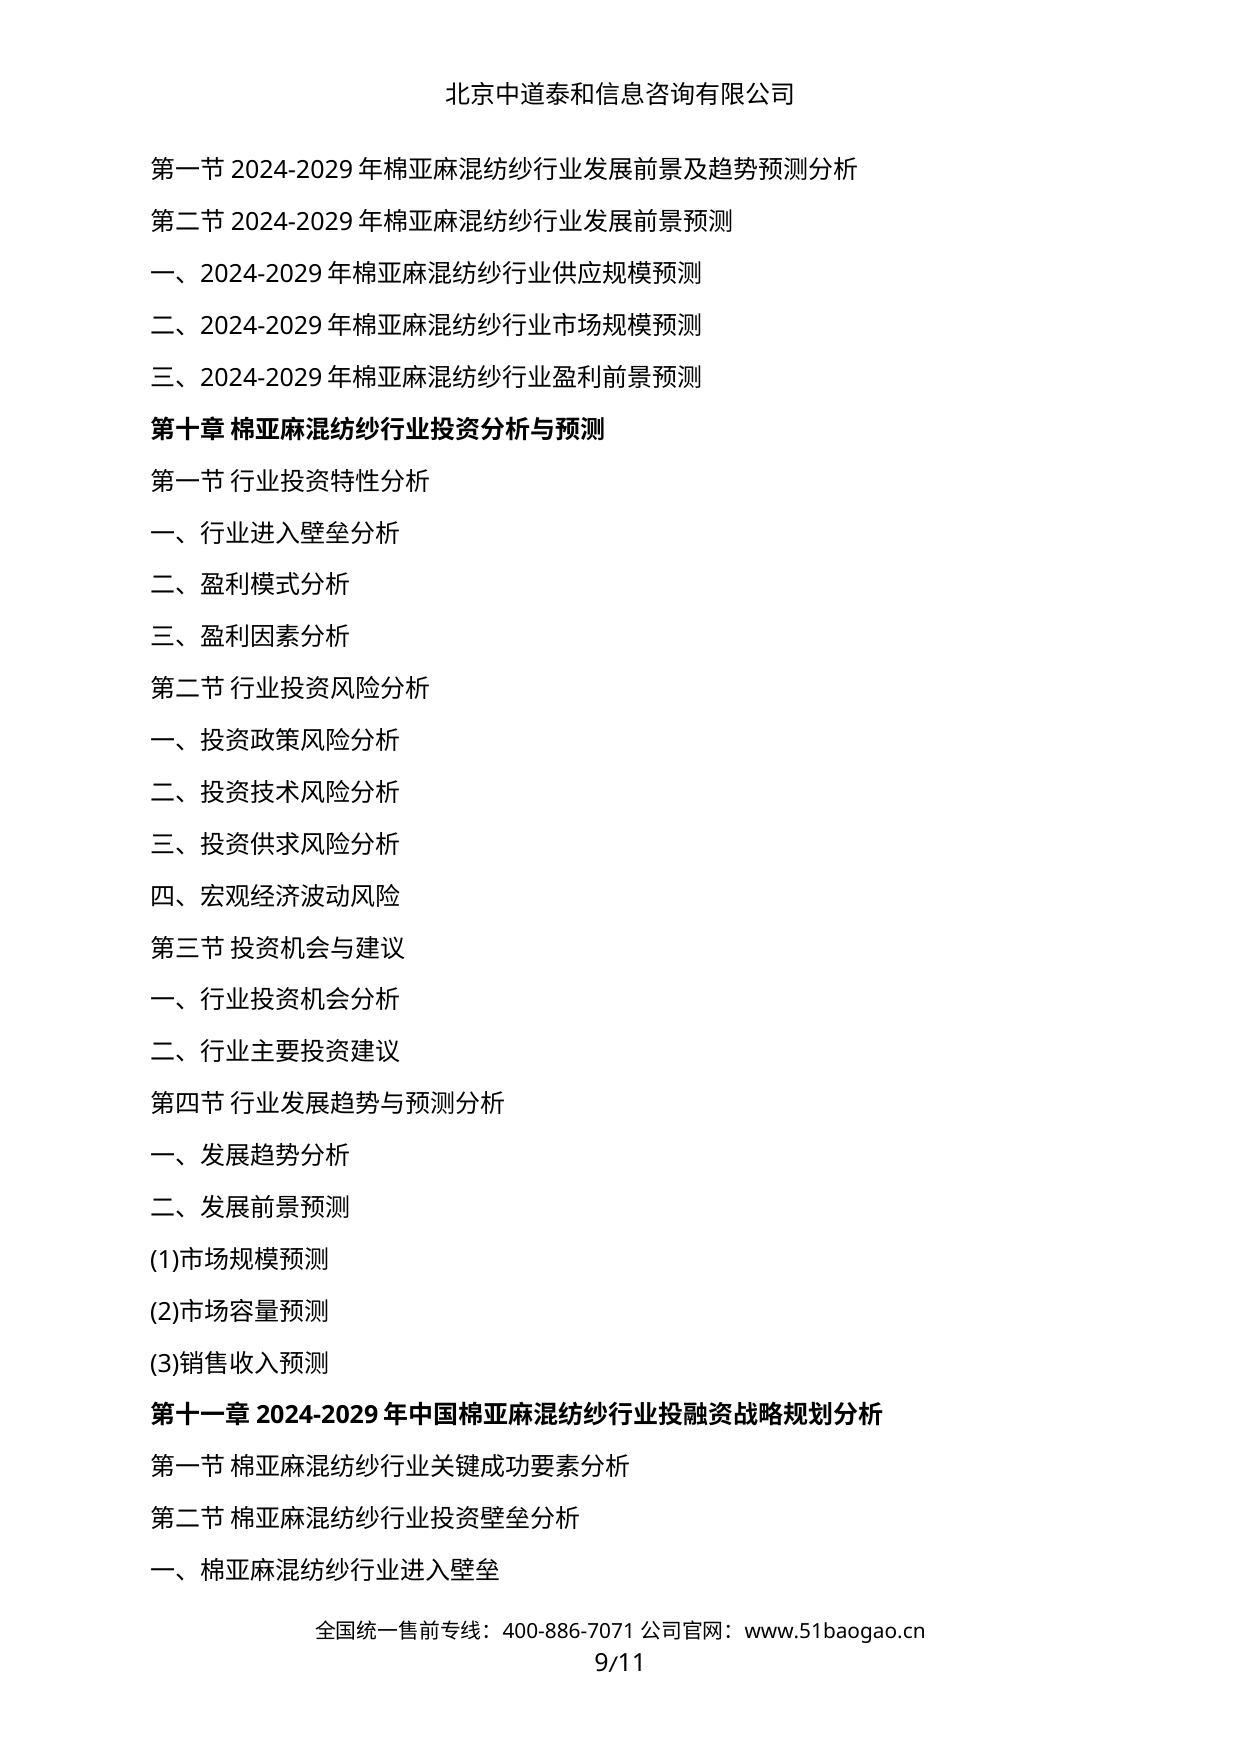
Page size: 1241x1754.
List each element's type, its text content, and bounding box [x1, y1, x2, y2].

text 二、发展前景预测 [150, 1187, 1090, 1224]
text (1)市场规模预测 [150, 1239, 1090, 1276]
text 一、2024-2029年棉亚麻混纺纱行业供应规模预测 [150, 254, 1090, 290]
text 三、盈利因素分析 [150, 617, 1090, 653]
text 二、行业主要投资建议 [150, 1032, 1090, 1068]
text 一、行业投资机会分析 [150, 980, 1090, 1016]
text 第一节 2024-2029年棉亚麻混纺纱行业发展前景及趋势预测分析 [150, 150, 1090, 186]
text 四、宏观经济波动风险 [150, 876, 1090, 912]
text 三、2024-2029年棉亚麻混纺纱行业盈利前景预测 [150, 357, 1090, 394]
text 第三节 投资机会与建议 [150, 928, 1090, 964]
text 一、投资政策风险分析 [150, 721, 1090, 757]
text 第十一章 2024-2029年中国棉亚麻混纺纱行业投融资战略规划分析 [150, 1395, 1090, 1431]
text 一、棉亚麻混纺纱行业进入壁垒 [150, 1551, 1090, 1587]
text (3)销售收入预测 [150, 1343, 1090, 1379]
text 第一节 棉亚麻混纺纱行业关键成功要素分析 [150, 1447, 1090, 1483]
text (2)市场容量预测 [150, 1291, 1090, 1327]
text 第二节 2024-2029年棉亚麻混纺纱行业发展前景预测 [150, 202, 1090, 238]
text 第二节 棉亚麻混纺纱行业投资壁垒分析 [150, 1499, 1090, 1535]
text 三、投资供求风险分析 [150, 824, 1090, 861]
text 第二节 行业投资风险分析 [150, 669, 1090, 705]
text 二、2024-2029年棉亚麻混纺纱行业市场规模预测 [150, 306, 1090, 342]
text 一、行业进入壁垒分析 [150, 513, 1090, 549]
text 第四节 行业发展趋势与预测分析 [150, 1084, 1090, 1120]
text 第一节 行业投资特性分析 [150, 461, 1090, 497]
text 二、盈利模式分析 [150, 565, 1090, 601]
text 一、发展趋势分析 [150, 1136, 1090, 1172]
text 二、投资技术风险分析 [150, 772, 1090, 809]
text 第十章 棉亚麻混纺纱行业投资分析与预测 [150, 409, 1090, 446]
